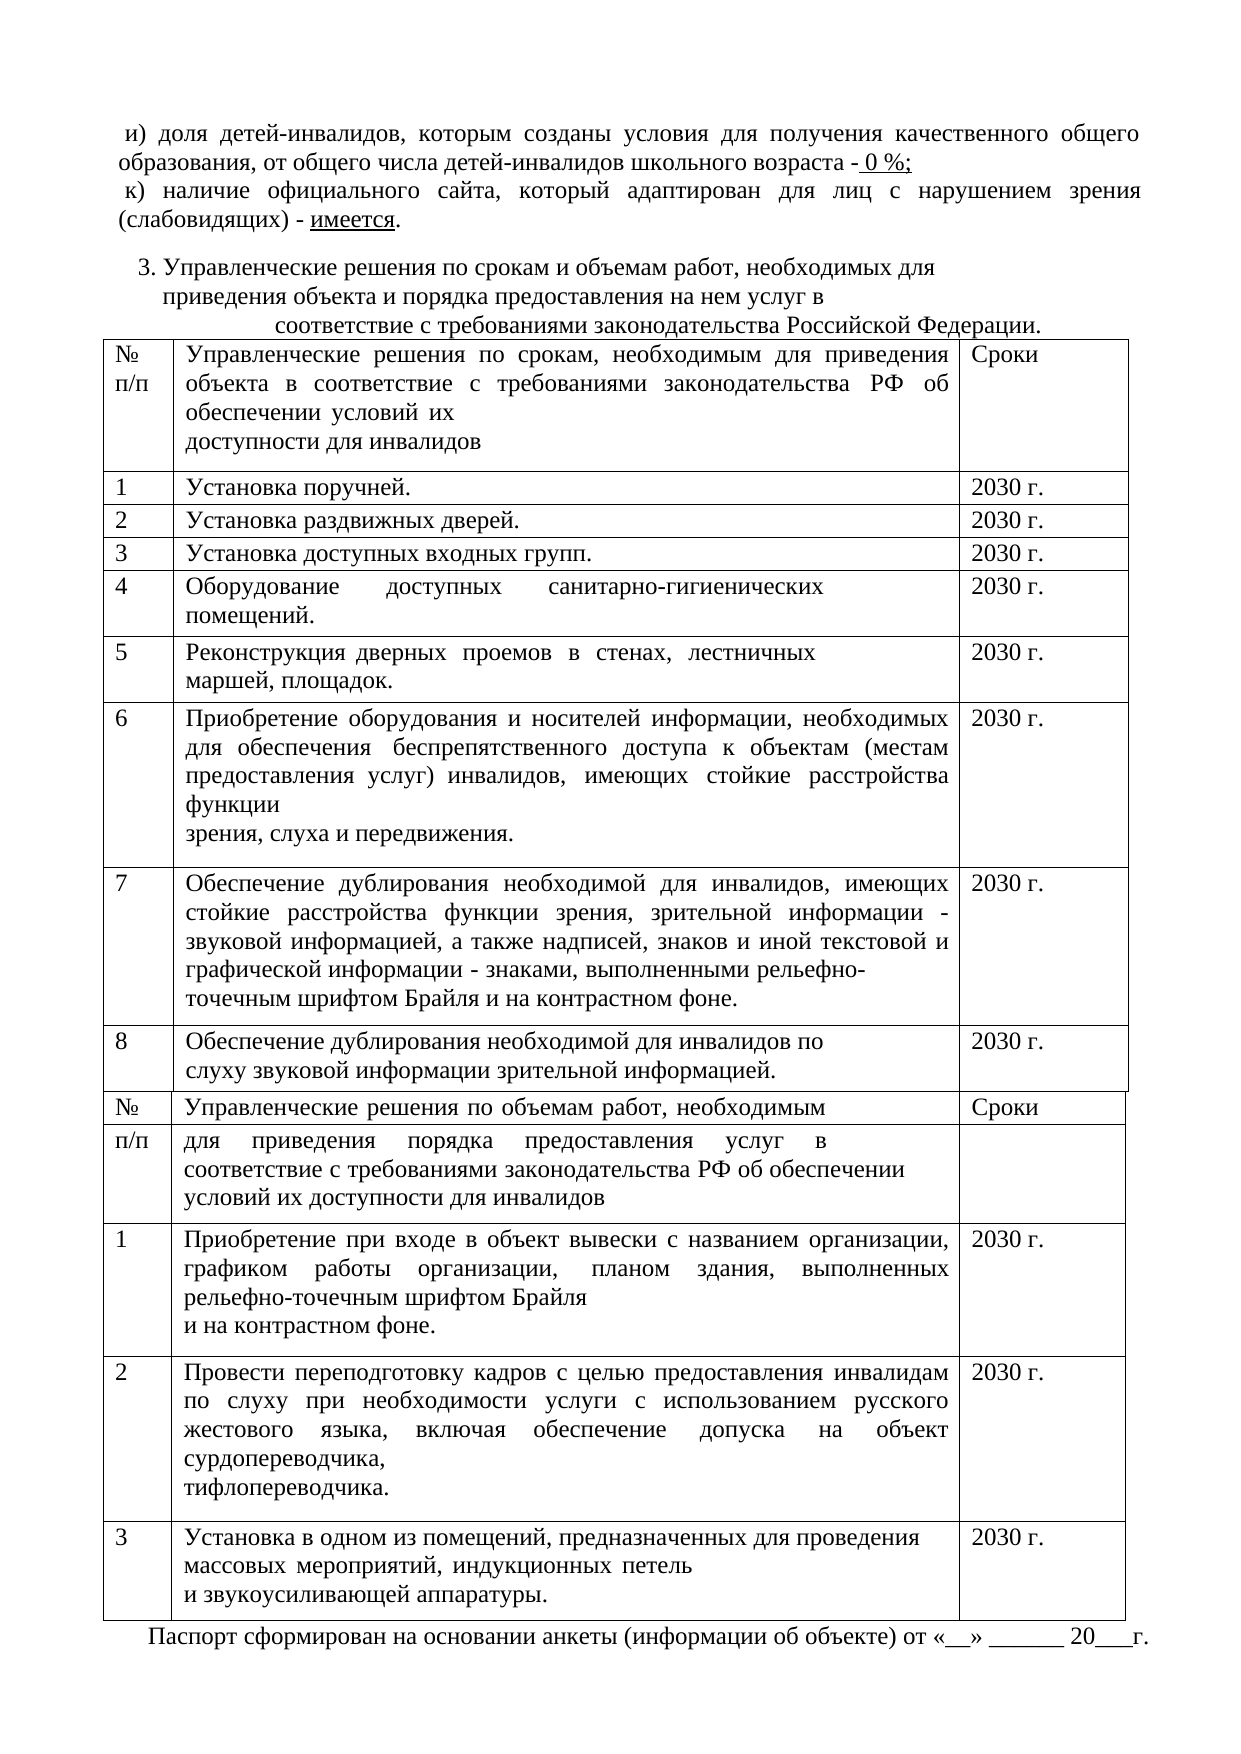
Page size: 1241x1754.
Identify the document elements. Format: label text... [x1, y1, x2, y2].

table_header Сроки [960, 340, 1128, 471]
table_cell Обеспечение дублирования необходимой для инвалидов по слуху звуковой информации зрительной информацией. [174, 1026, 959, 1091]
table_cell 2030 г. [960, 868, 1128, 1025]
table_cell Установка раздвижных дверей. [174, 505, 959, 537]
table_cell 2 [104, 1357, 171, 1521]
table_cell 5 [104, 637, 173, 702]
table_cell 6 [104, 703, 173, 867]
table_cell 2030 г. [960, 1522, 1125, 1620]
table_cell 2 [104, 505, 173, 537]
list Управленческие решения по срокам и объемам работ, необходимых для приведения объекта и порядка предоставления на нем услуг в [138, 252, 1030, 310]
table_header Управленческие решения по срокам, необходимым для приведения объекта в соответствие с требованиями законодательства РФ об обеспечении условий их доступности для инвалидов [174, 340, 959, 471]
table_cell п/п [104, 1125, 171, 1223]
table_cell Установка поручней. [174, 472, 959, 504]
table_cell Приобретение оборудования и носителей информации, необходимых для обеспечения беспрепятственного доступа к объектам (местам предоставления услуг) инвалидов, имеющих стойкие расстройства функции зрения, слуха и передвижения. [174, 703, 959, 867]
table_cell Реконструкция дверных проемов в стенах, лестничных маршей, площадок. [174, 637, 959, 702]
table_cell 2030 г. [960, 538, 1128, 570]
text соответствие с требованиями законодательства Российской Федерации. [274, 310, 1167, 338]
table_cell Установка доступных входных групп. [174, 538, 959, 570]
table_cell 2030 г. [960, 1026, 1128, 1091]
table_cell Обеспечение дублирования необходимой для инвалидов, имеющих стойкие расстройства функции зрения, зрительной информации - звуковой информацией, а также надписей, знаков и иной текстовой и графической информации - знаками, выполненными рельефно- точечным шрифтом Брайля и на контрастном фоне. [174, 868, 959, 1025]
table_cell [960, 1125, 1125, 1223]
table_cell 2030 г. [960, 1224, 1125, 1356]
table_cell Установка в одном из помещений, предназначенных для проведения массовых мероприятий, индукционных петель и звукоусиливающей аппаратуры. [172, 1522, 959, 1620]
table_cell 2030 г. [960, 637, 1128, 702]
table_cell 2030 г. [960, 1357, 1125, 1521]
table_cell 8 [104, 1026, 173, 1091]
table_cell № [104, 1092, 171, 1124]
table_cell 7 [104, 868, 173, 1025]
table_header № п/п [104, 340, 173, 471]
table_cell 3 [104, 1522, 171, 1620]
table_cell 2030 г. [960, 703, 1128, 867]
text и) доля детей-инвалидов, которым созданы условия для получения качественного общего образования, от общего числа детей-инвалидов школьного возраста - 0 %; [118, 118, 1140, 176]
table_cell 3 [104, 538, 173, 570]
text Паспорт сформирован на основании анкеты (информации об объекте) от «__» ______ 20___г. [148, 1621, 1167, 1650]
text к) наличие официального сайта, который адаптирован для лиц с нарушением зрения (слабовидящих) - имеется. [118, 176, 1141, 233]
table_cell Сроки [960, 1092, 1125, 1124]
table_cell 2030 г. [960, 571, 1128, 636]
table_cell 1 [104, 1224, 171, 1356]
table_cell Приобретение при входе в объект вывески с названием организации, графиком работы организации, планом здания, выполненных рельефно-точечным шрифтом Брайля и на контрастном фоне. [172, 1224, 959, 1356]
table_cell для приведения порядка предоставления услуг в соответствие с требованиями законодательства РФ об обеспечении условий их доступности для инвалидов [172, 1125, 959, 1223]
table_cell Провести переподготовку кадров с целью предоставления инвалидам по слуху при необходимости услуги с использованием русского жестового языка, включая обеспечение допуска на объект сурдопереводчика, тифлопереводчика. [172, 1357, 959, 1521]
table_cell Управленческие решения по объемам работ, необходимым [172, 1092, 959, 1124]
table_cell 4 [104, 571, 173, 636]
table_cell 2030 г. [960, 472, 1128, 504]
table_cell Оборудование доступных санитарно-гигиенических помещений. [174, 571, 959, 636]
table_cell 2030 г. [960, 505, 1128, 537]
table_cell 1 [104, 472, 173, 504]
